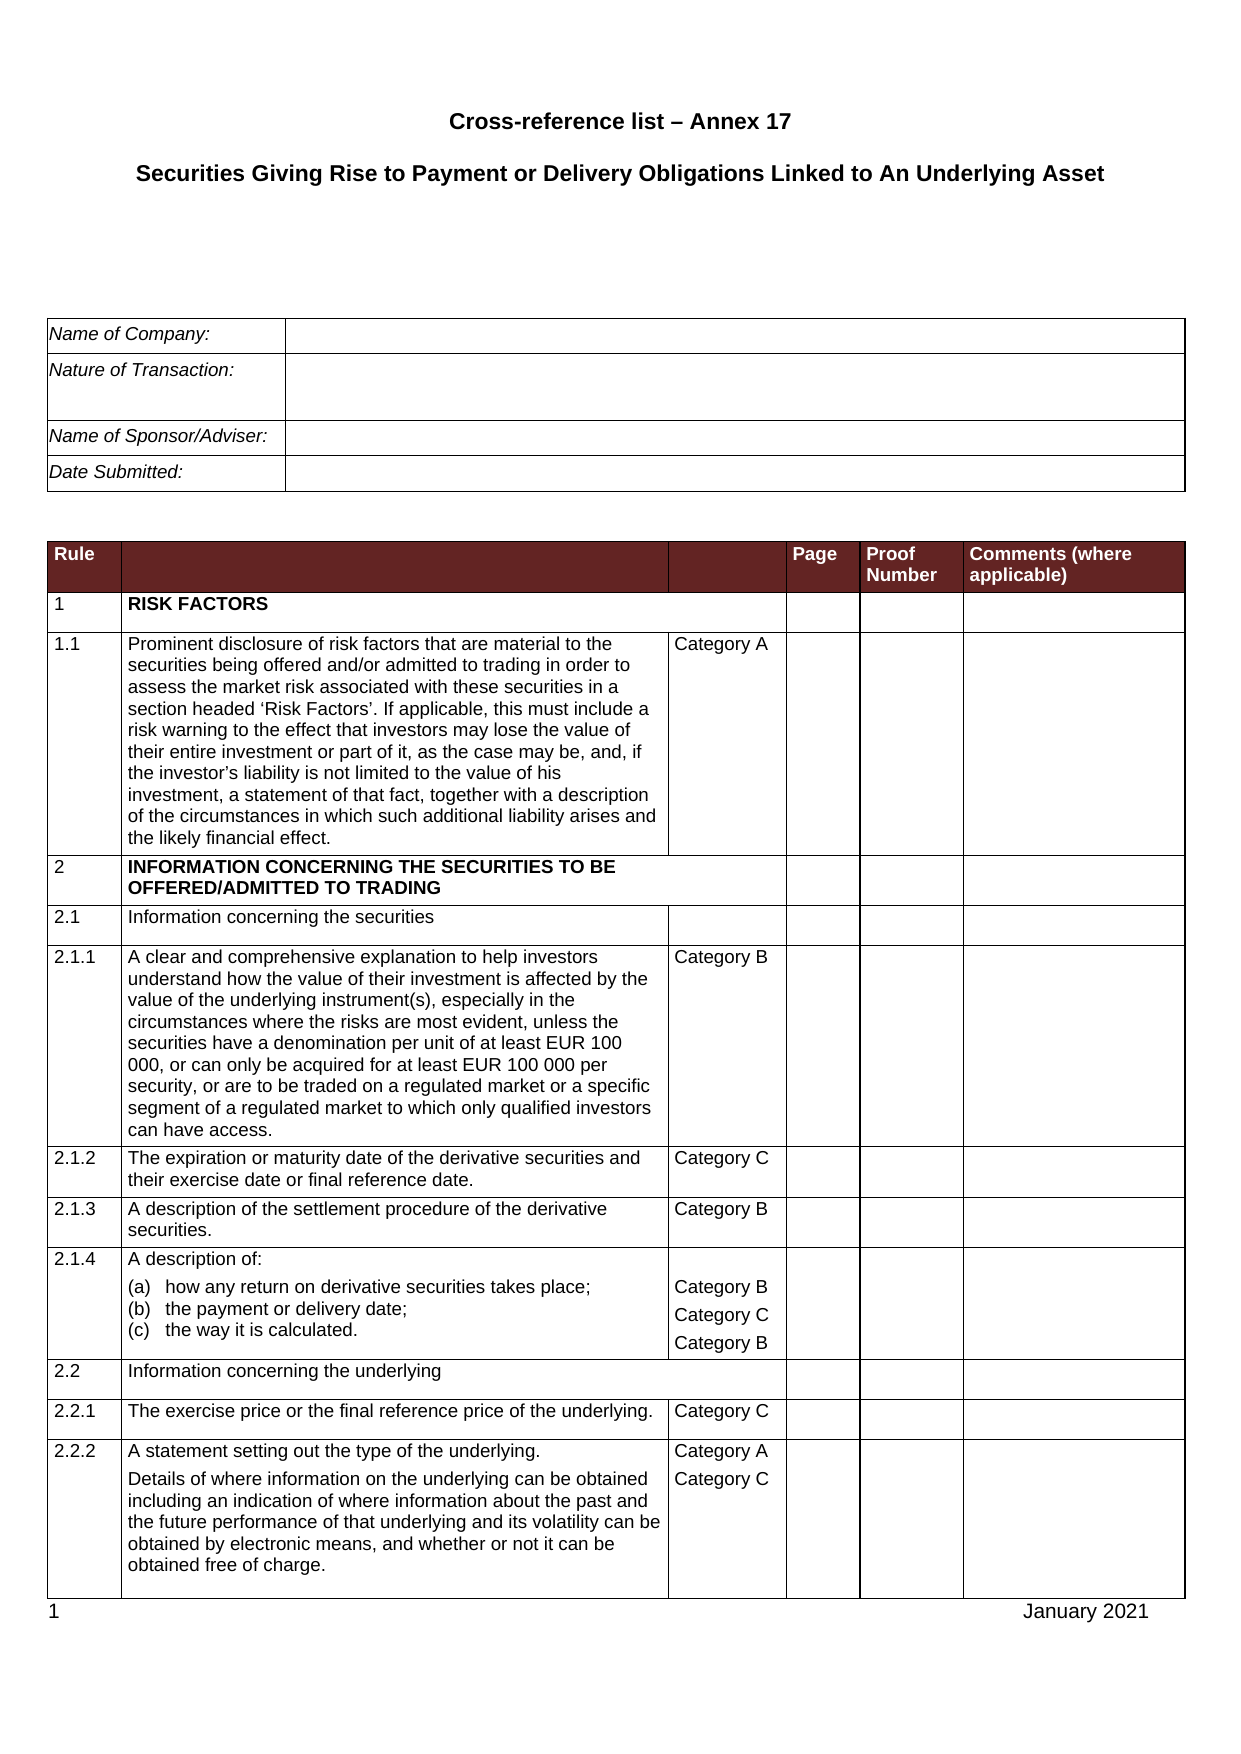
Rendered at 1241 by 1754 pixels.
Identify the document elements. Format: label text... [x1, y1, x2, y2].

table_cell [964, 1248, 1184, 1359]
table_cell [964, 1400, 1184, 1439]
table_cell [861, 1198, 963, 1247]
table_cell 2.1.2 [48, 1147, 121, 1197]
table_cell [861, 856, 963, 905]
table_cell The exercise price or the final reference price of the underlying. [122, 1400, 668, 1439]
table_cell 2.1.1 [48, 946, 121, 1146]
table_header [286, 319, 1184, 353]
table_header [122, 542, 668, 592]
table_cell Date Submitted: [48, 456, 285, 491]
table_cell [964, 1147, 1184, 1197]
table_header Proof Number [861, 542, 963, 592]
table_header Rule [48, 542, 121, 592]
table_cell Category A [669, 633, 786, 854]
table_cell [964, 593, 1184, 632]
table_cell RISK FACTORS [122, 593, 786, 632]
table_cell [861, 633, 963, 854]
table_cell [787, 906, 859, 945]
table_cell 1.1 [48, 633, 121, 854]
table_cell [861, 1400, 963, 1439]
table_cell [861, 946, 963, 1146]
table_cell The expiration or maturity date of the derivative securities and their exercise date or final reference date. [122, 1147, 668, 1197]
table_cell [964, 946, 1184, 1146]
table_cell [861, 1360, 963, 1399]
table_cell [861, 1248, 963, 1359]
table_cell A description of: how any return on derivative securities takes place; the payment or delivery date; the way it is calculated. [122, 1248, 668, 1359]
table_cell [964, 1360, 1184, 1399]
table_cell [861, 906, 963, 945]
table_cell [787, 1440, 859, 1598]
table_cell Nature of Transaction: [48, 354, 285, 419]
table_cell 2.1.3 [48, 1198, 121, 1247]
table_cell A clear and comprehensive explanation to help investors understand how the value of their investment is affected by the value of the underlying instrument(s), especially in the circumstances where the risks are most evident, unless the securities have a denomination per unit of at least EUR 100 000, or can only be acquired for at least EUR 100 000 per security, or are to be traded on a regulated market or a specific segment of a regulated market to which only qualified investors can have access. [122, 946, 668, 1146]
table_cell [787, 1248, 859, 1359]
table_cell [861, 593, 963, 632]
table_cell 2.1 [48, 906, 121, 945]
table_cell Information concerning the underlying [122, 1360, 786, 1399]
table_cell [964, 906, 1184, 945]
table_cell A description of the settlement procedure of the derivative securities. [122, 1198, 668, 1247]
table_cell 2.1.4 [48, 1248, 121, 1359]
table_header Page [787, 542, 859, 592]
table_cell [964, 633, 1184, 854]
table_cell Category B [669, 946, 786, 1146]
table_cell [787, 1147, 859, 1197]
table_cell [964, 1198, 1184, 1247]
table_header Name of Company: [48, 319, 285, 353]
table_cell Name of Sponsor/Adviser: [48, 421, 285, 455]
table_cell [669, 1440, 786, 1598]
table_cell [787, 633, 859, 854]
table_cell 2.2.1 [48, 1400, 121, 1439]
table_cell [122, 1440, 668, 1598]
table_header [669, 542, 786, 592]
table_cell 1 [48, 593, 121, 632]
text Securities Giving Rise to Payment or Delivery Obligations Linked to An Underlying Asset [48, 160, 1192, 186]
table_cell 2.2.2 [48, 1440, 121, 1598]
table_cell [787, 946, 859, 1146]
table_header Comments (where applicable) [964, 542, 1184, 592]
table_cell [787, 593, 859, 632]
table_cell Category C [669, 1147, 786, 1197]
table_cell [286, 456, 1184, 491]
table_cell [286, 354, 1184, 419]
table_cell [669, 906, 786, 945]
table_cell [861, 1440, 963, 1598]
table_cell Category B [669, 1198, 786, 1247]
table_cell Category C [669, 1400, 786, 1439]
table_cell Information concerning the securities [122, 906, 668, 945]
table_cell [286, 421, 1184, 455]
table_cell 2 [48, 856, 121, 905]
table_cell [964, 856, 1184, 905]
table_cell [787, 1360, 859, 1399]
text Cross-reference list – Annex 17 [48, 108, 1192, 135]
table_cell Prominent disclosure of risk factors that are material to the securities being offered and/or admitted to trading in order to assess the market risk associated with these securities in a section headed ‘Risk Factors’. If applicable, this must include a risk warning to the effect that investors may lose the value of their entire investment or part of it, as the case may be, and, if the investor’s liability is not limited to the value of his investment, a statement of that fact, together with a description of the circumstances in which such additional liability arises and the likely financial effect. [122, 633, 668, 854]
table_cell [787, 1198, 859, 1247]
table_cell [964, 1440, 1184, 1598]
table_cell INFORMATION CONCERNING THE SECURITIES TO BE OFFERED/ADMITTED TO TRADING [122, 856, 786, 905]
table_cell 2.2 [48, 1360, 121, 1399]
table_cell Category B Category C Category B [669, 1248, 786, 1359]
table_cell [787, 1400, 859, 1439]
table_cell [787, 856, 859, 905]
table_cell [861, 1147, 963, 1197]
